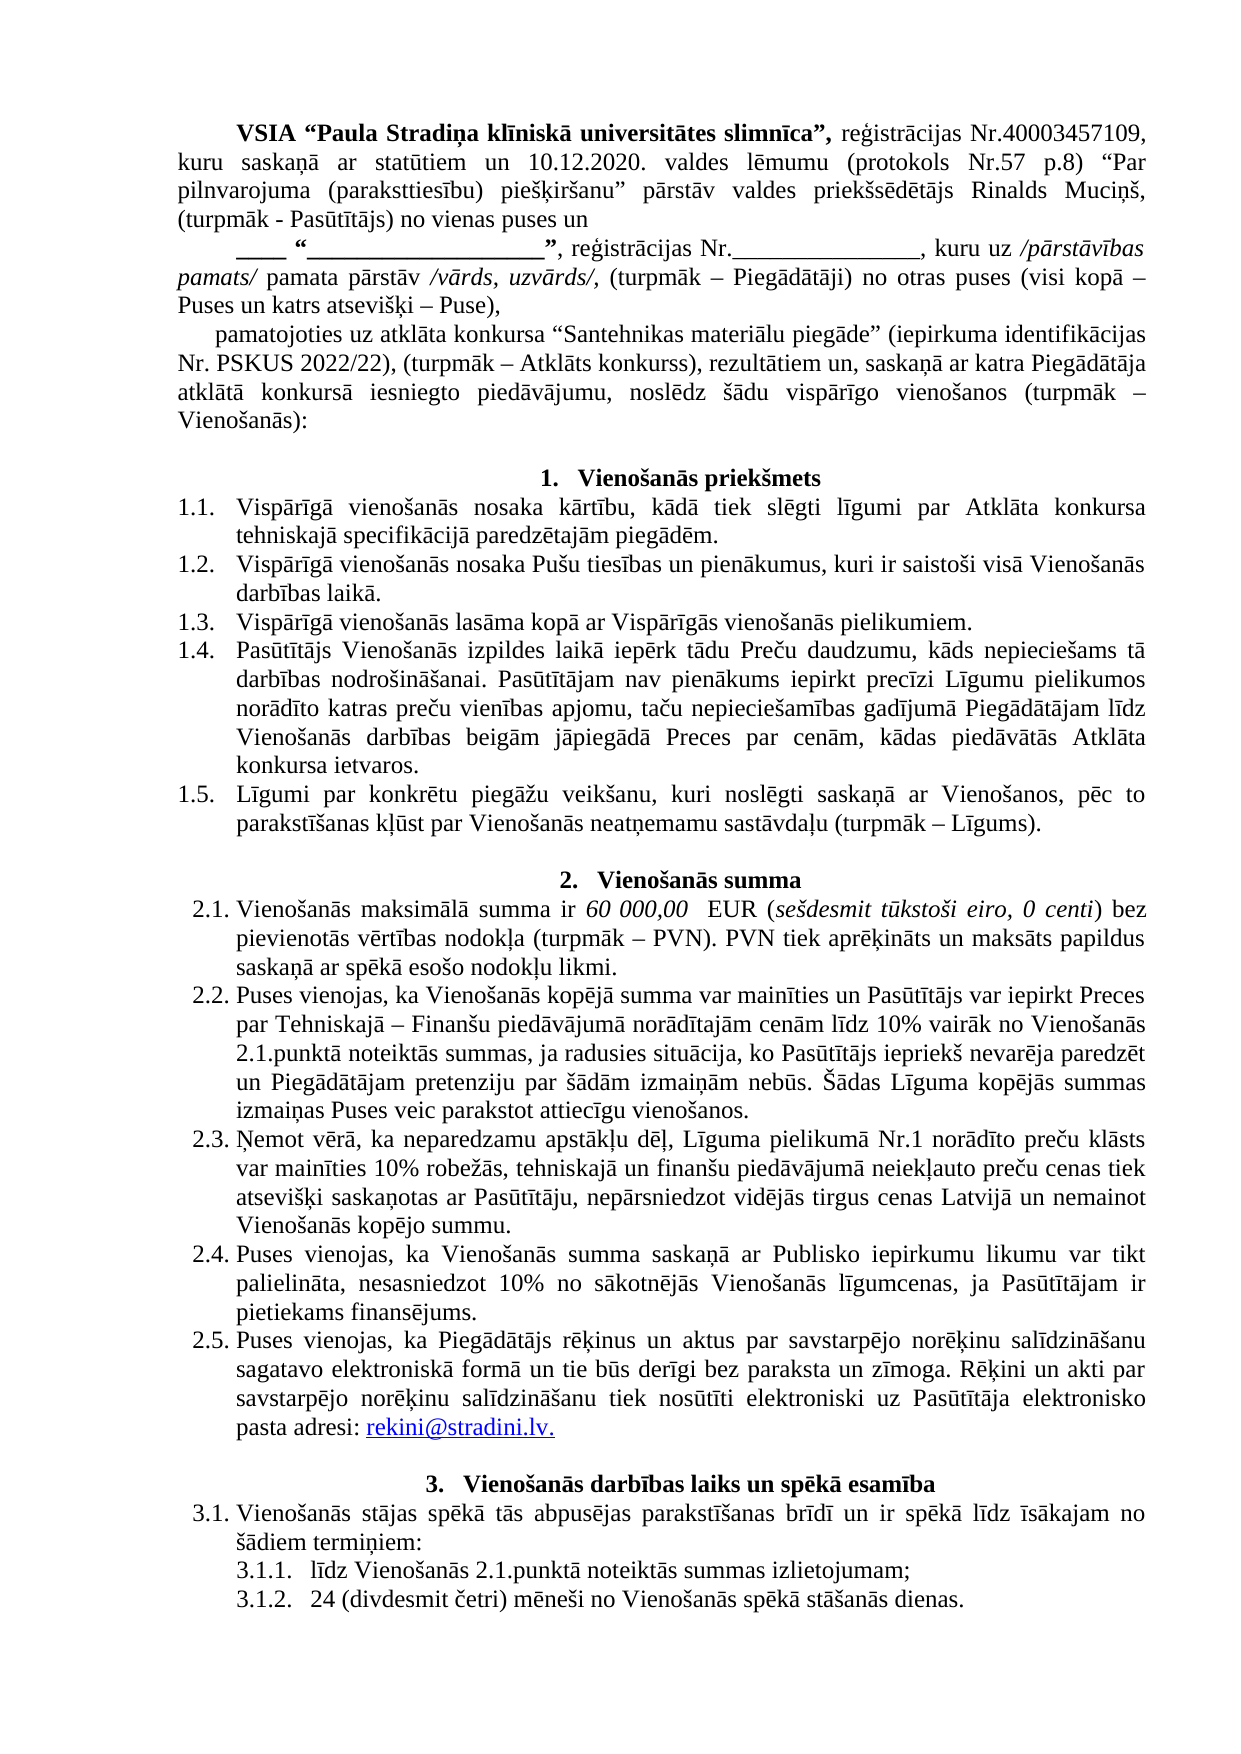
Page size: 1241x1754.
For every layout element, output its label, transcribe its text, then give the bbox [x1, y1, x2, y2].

list Ņemot vērā, ka neparedzamu apstākļu dēļ, Līguma pielikumā Nr.1 norādīto preču klāsts var mainīties 10% robežās, tehniskajā un finanšu piedāvājumā neiekļauto preču cenas tiek atsevišķi saskaņotas ar Pasūtītāju, nepārsniedzot vidējās tirgus cenas Latvijā un nemainot Vienošanās kopējo summu. [192, 1124, 1146, 1239]
list 24 (divdesmit četri) mēneši no Vienošanās spēkā stāšanās dienas. [236, 1584, 1146, 1613]
list Vienošanās stājas spēkā tās abpusējas parakstīšanas brīdī un ir spēkā līdz īsākajam no šādiem termiņiem: [192, 1498, 1146, 1556]
list Vienošanās maksimālā summa ir 60 000,00 EUR (sešdesmit tūkstoši eiro, 0 centi) bez pievienotās vērtības nodokļa (turpmāk – PVN). PVN tiek aprēķināts un maksāts papildus saskaņā ar spēkā esošo nodokļu likmi. [192, 894, 1146, 981]
list Vienošanās summa [215, 866, 1146, 894]
text ____ “___________________”, reģistrācijas Nr._______________, kuru uz /pārstāvības pamats/ pamata pārstāv /vārds, uzvārds/, (turpmāk – Piegādātāji) no otras puses (visi kopā – Puses un katrs atsevišķi – Puse), [177, 233, 1146, 319]
list Vienošanās darbības laiks un spēkā esamība [215, 1469, 1146, 1498]
list Vispārīgā vienošanās nosaka kārtību, kādā tiek slēgti līgumi par Atklāta konkursa tehniskajā specifikācijā paredzētajām piegādēm. [177, 492, 1146, 549]
list Puses vienojas, ka Vienošanās kopējā summa var mainīties un Pasūtītājs var iepirkt Preces par Tehniskajā – Finanšu piedāvājumā norādītajām cenām līdz 10% vairāk no Vienošanās 2.1.punktā noteiktās summas, ja radusies situācija, ko Pasūtītājs iepriekš nevarēja paredzēt un Piegādātājam par šādām izmaiņām nebūs. Šādas kopējās summas izmaiņas Puses veic parakstot attiecīgu vienošanos. [192, 981, 1146, 1124]
text 1.5. Līgumi par konkrētu piegāžu veikšanu, kuri noslēgti saskaņā ar Vienošanos, pēc to parakstīšanas kļūst par Vienošanās neatņemamu sastāvdaļu (turpmāk – Līgums). [177, 779, 1146, 837]
list Puses vienojas, ka Piegādātājs rēķinus un aktus par savstarpējo norēķinu salīdzināšanu sagatavo elektroniskā formā un tie būs derīgi bez paraksta un zīmoga. Rēķini un akti par savstarpējo norēķinu salīdzināšanu tiek nosūtīti elektroniski uz Pasūtītāja elektronisko pasta adresi: rekini@stradini.lv. [192, 1326, 1146, 1441]
list Pasūtītājs Vienošanās izpildes laikā iepērk tādu Preču daudzumu, kāds nepieciešams tā darbības nodrošināšanai. Pasūtītājam nav pienākums iepirkt precīzi Līgumu pielikumos norādīto katras preču vienības apjomu, taču nepieciešamības gadījumā Piegādātājam līdz Vienošanās darbības beigām jāpiegādā Preces par cenām, kādas piedāvātās Atklāta konkursa ietvaros. [177, 636, 1146, 779]
list Puses vienojas, ka Vienošanās summa saskaņā ar Publisko iepirkumu likumu var tikt palielināta, nesasniedzot 10% no sākotnējās Vienošanās līgumcenas, ja Pasūtītājam ir pietiekams finansējums. [192, 1239, 1146, 1326]
list Vienošanās priekšmets [215, 463, 1146, 492]
list līdz Vienošanās 2.1.punktā noteiktās summas izlietojumam; [236, 1556, 1146, 1584]
list Vispārīgā vienošanās nosaka Pušu tiesības un pienākumus, kuri ir saistoši visā Vienošanās darbības laikā. [177, 549, 1146, 607]
text VSIA “Paula Stradiņa klīniskā universitātes slimnīca”, reģistrācijas Nr.40003457109, kuru saskaņā ar statūtiem un 10.12.2020. valdes lēmumu (protokols Nr.57 p.8) “Par pilnvarojuma (paraksttiesību) piešķiršanu” pārstāv valdes priekšsēdētājs Rinalds Muciņš, (turpmāk - Pasūtītājs) no vienas puses un [177, 118, 1146, 233]
list Vispārīgā vienošanās lasāma kopā ar Vispārīgās vienošanās pielikumiem. [177, 607, 1146, 636]
text pamatojoties uz atklāta konkursa “Santehnikas materiālu piegāde” (iepirkuma identifikācijas Nr. PSKUS 2022/22), (turpmāk – Atklāts konkurss), rezultātiem un, saskaņā ar katra Piegādātāja atklātā konkursā iesniegto piedāvājumu, noslēdz šādu vispārīgo vienošanos (turpmāk – Vienošanās): [177, 319, 1146, 434]
